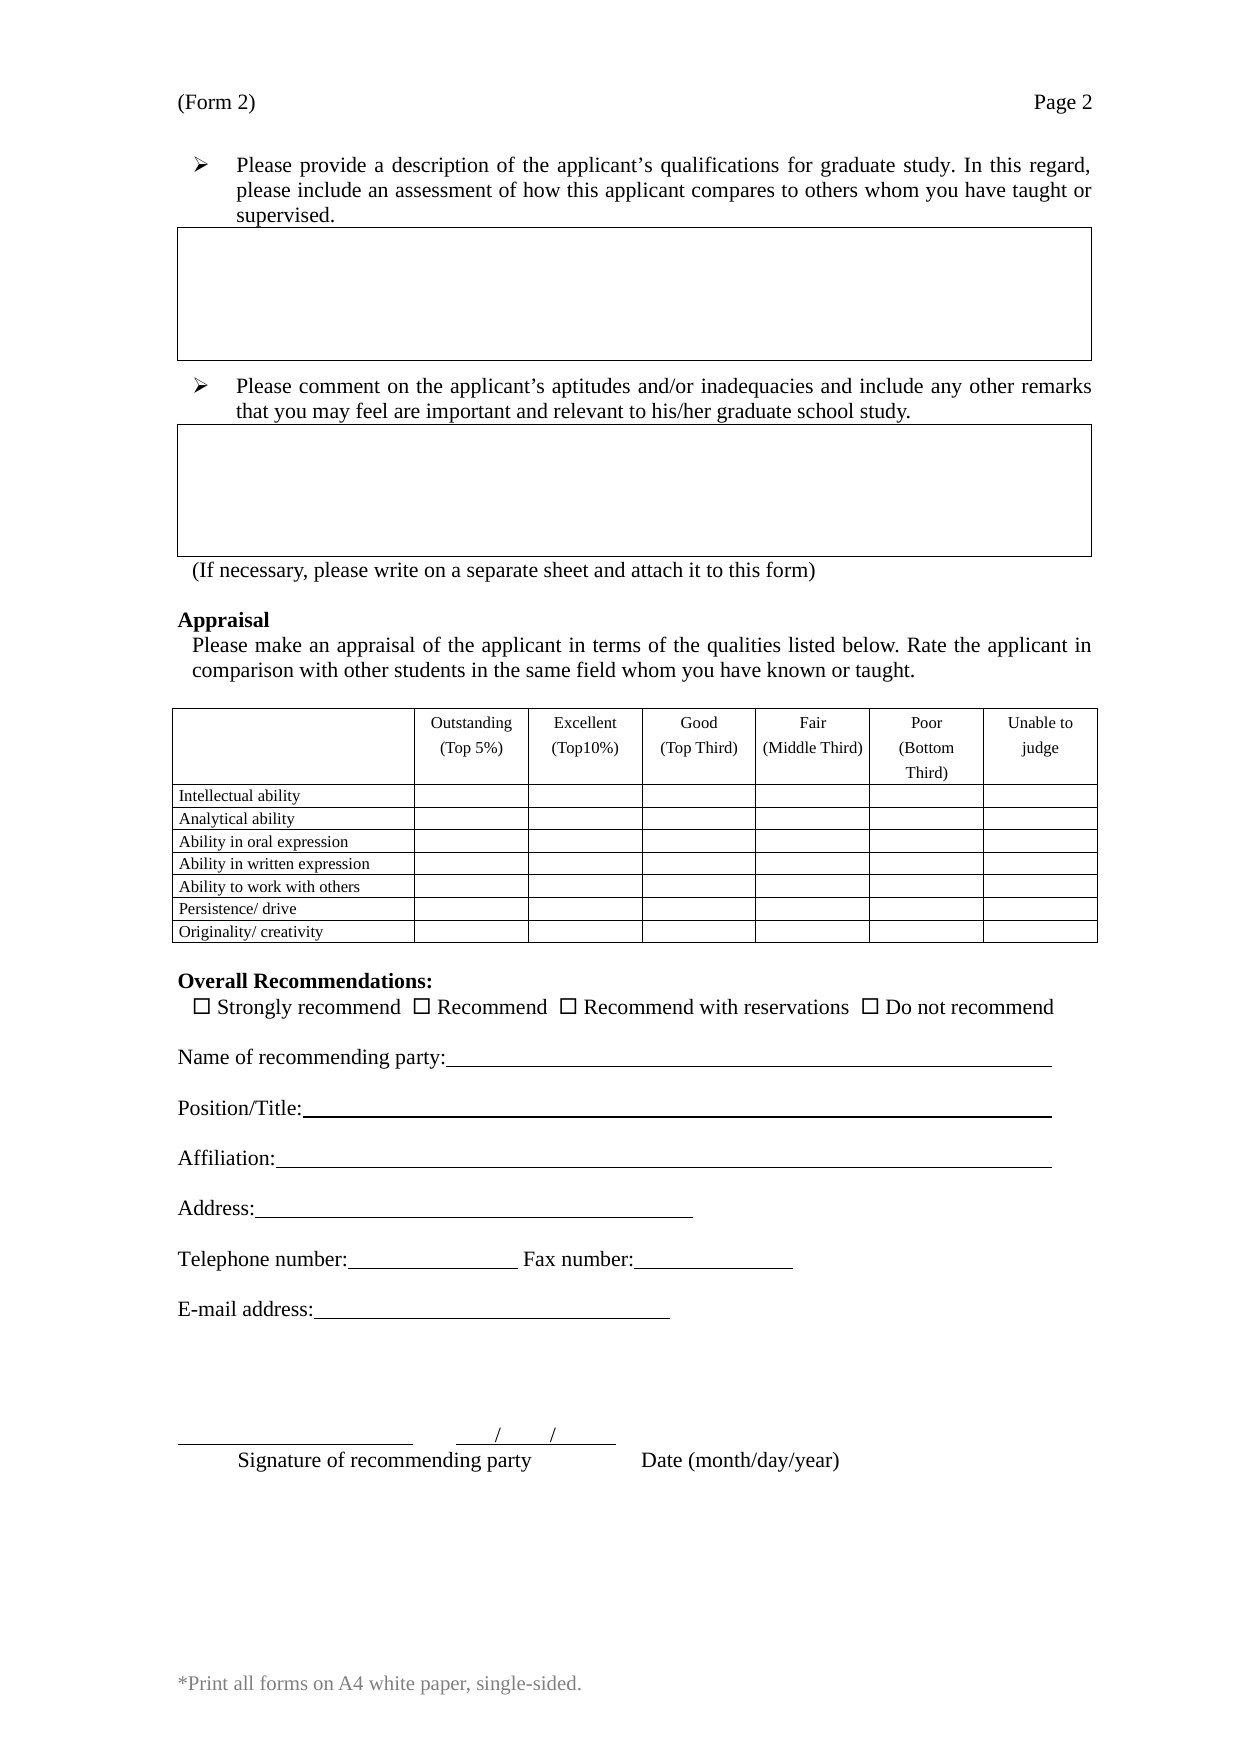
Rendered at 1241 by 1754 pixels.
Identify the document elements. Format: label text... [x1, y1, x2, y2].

text Strongly recommend Recommend Recommend with reservations Do not recommend [177, 994, 1093, 1019]
table_cell [756, 785, 869, 807]
text / / [177, 1422, 1093, 1447]
text Overall Recommendations: [177, 968, 1093, 994]
table_cell [643, 853, 755, 874]
table_cell [984, 875, 1097, 897]
table_cell Analytical ability [173, 808, 414, 829]
table_header Excellent (Top10%) [529, 709, 642, 784]
table_cell [643, 921, 755, 942]
table_cell [529, 785, 642, 807]
text Please make an appraisal of the applicant in terms of the qualities listed below. Rate the applicant in comparison with other students in the same field whom you have known or taught. [192, 632, 1093, 683]
table_cell Intellectual ability [173, 785, 414, 807]
text Signature of recommending party Date (month/day/year) [177, 1447, 1093, 1473]
table_cell [415, 875, 528, 897]
table_cell Ability in written expression [173, 853, 414, 874]
table_header Poor (Bottom Third) [870, 709, 983, 784]
table_cell [643, 808, 755, 829]
table_cell [984, 830, 1097, 852]
table_cell [870, 875, 983, 897]
table_cell [643, 830, 755, 852]
table_cell [756, 853, 869, 874]
table_cell [756, 830, 869, 852]
table_cell [870, 808, 983, 829]
table_cell [529, 808, 642, 829]
table_cell [643, 785, 755, 807]
table_cell Ability in oral expression [173, 830, 414, 852]
table_cell [415, 785, 528, 807]
table_cell [870, 785, 983, 807]
table_cell [415, 898, 528, 919]
text Appraisal [177, 607, 1093, 632]
table_header [178, 425, 1091, 556]
table_cell [870, 853, 983, 874]
table_header Fair (Middle Third) [756, 709, 869, 784]
table_cell [529, 853, 642, 874]
table_header [178, 228, 1091, 359]
table_cell [756, 808, 869, 829]
table_cell [984, 898, 1097, 919]
table_cell [870, 830, 983, 852]
table_cell [870, 921, 983, 942]
list Please provide a description of the applicant’s qualifications for graduate study. In this regard, please include an assessment of how this applicant compares to others whom you have taught or supervised. [192, 152, 1093, 227]
list Please comment on the applicant’s aptitudes and/or inadequacies and include any other remarks that you may feel are important and relevant to his/her graduate school study. [192, 373, 1093, 423]
table_cell [415, 853, 528, 874]
text Position/Title: [177, 1094, 1093, 1120]
table_cell [415, 830, 528, 852]
table_cell Originality/ creativity [173, 921, 414, 942]
table_cell [756, 875, 869, 897]
table_cell [415, 921, 528, 942]
table_cell [984, 853, 1097, 874]
table_header Outstanding (Top 5%) [415, 709, 528, 784]
text (If necessary, please write on a separate sheet and attach it to this form) [192, 557, 1093, 582]
text E-mail address: [177, 1296, 1093, 1321]
table_cell [529, 830, 642, 852]
text Name of recommending party: [177, 1044, 1093, 1069]
table_cell Ability to work with others [173, 875, 414, 897]
table_cell [756, 921, 869, 942]
table_cell [984, 785, 1097, 807]
table_cell [984, 808, 1097, 829]
table_cell [984, 921, 1097, 942]
text Address: [177, 1195, 1093, 1221]
table_cell [643, 898, 755, 919]
text Telephone number: Fax number: [177, 1246, 1093, 1271]
table_cell [870, 898, 983, 919]
text (Form 2) Page 2 [177, 89, 1093, 114]
table_cell [529, 875, 642, 897]
table_cell [756, 898, 869, 919]
table_cell [643, 875, 755, 897]
table_header Good (Top Third) [643, 709, 755, 784]
table_cell [415, 808, 528, 829]
table_cell [529, 921, 642, 942]
text Affiliation: [177, 1145, 1093, 1170]
table_header Unable to judge [984, 709, 1097, 784]
table_header [173, 709, 414, 784]
table_cell Persistence/ drive [173, 898, 414, 919]
table_cell [529, 898, 642, 919]
